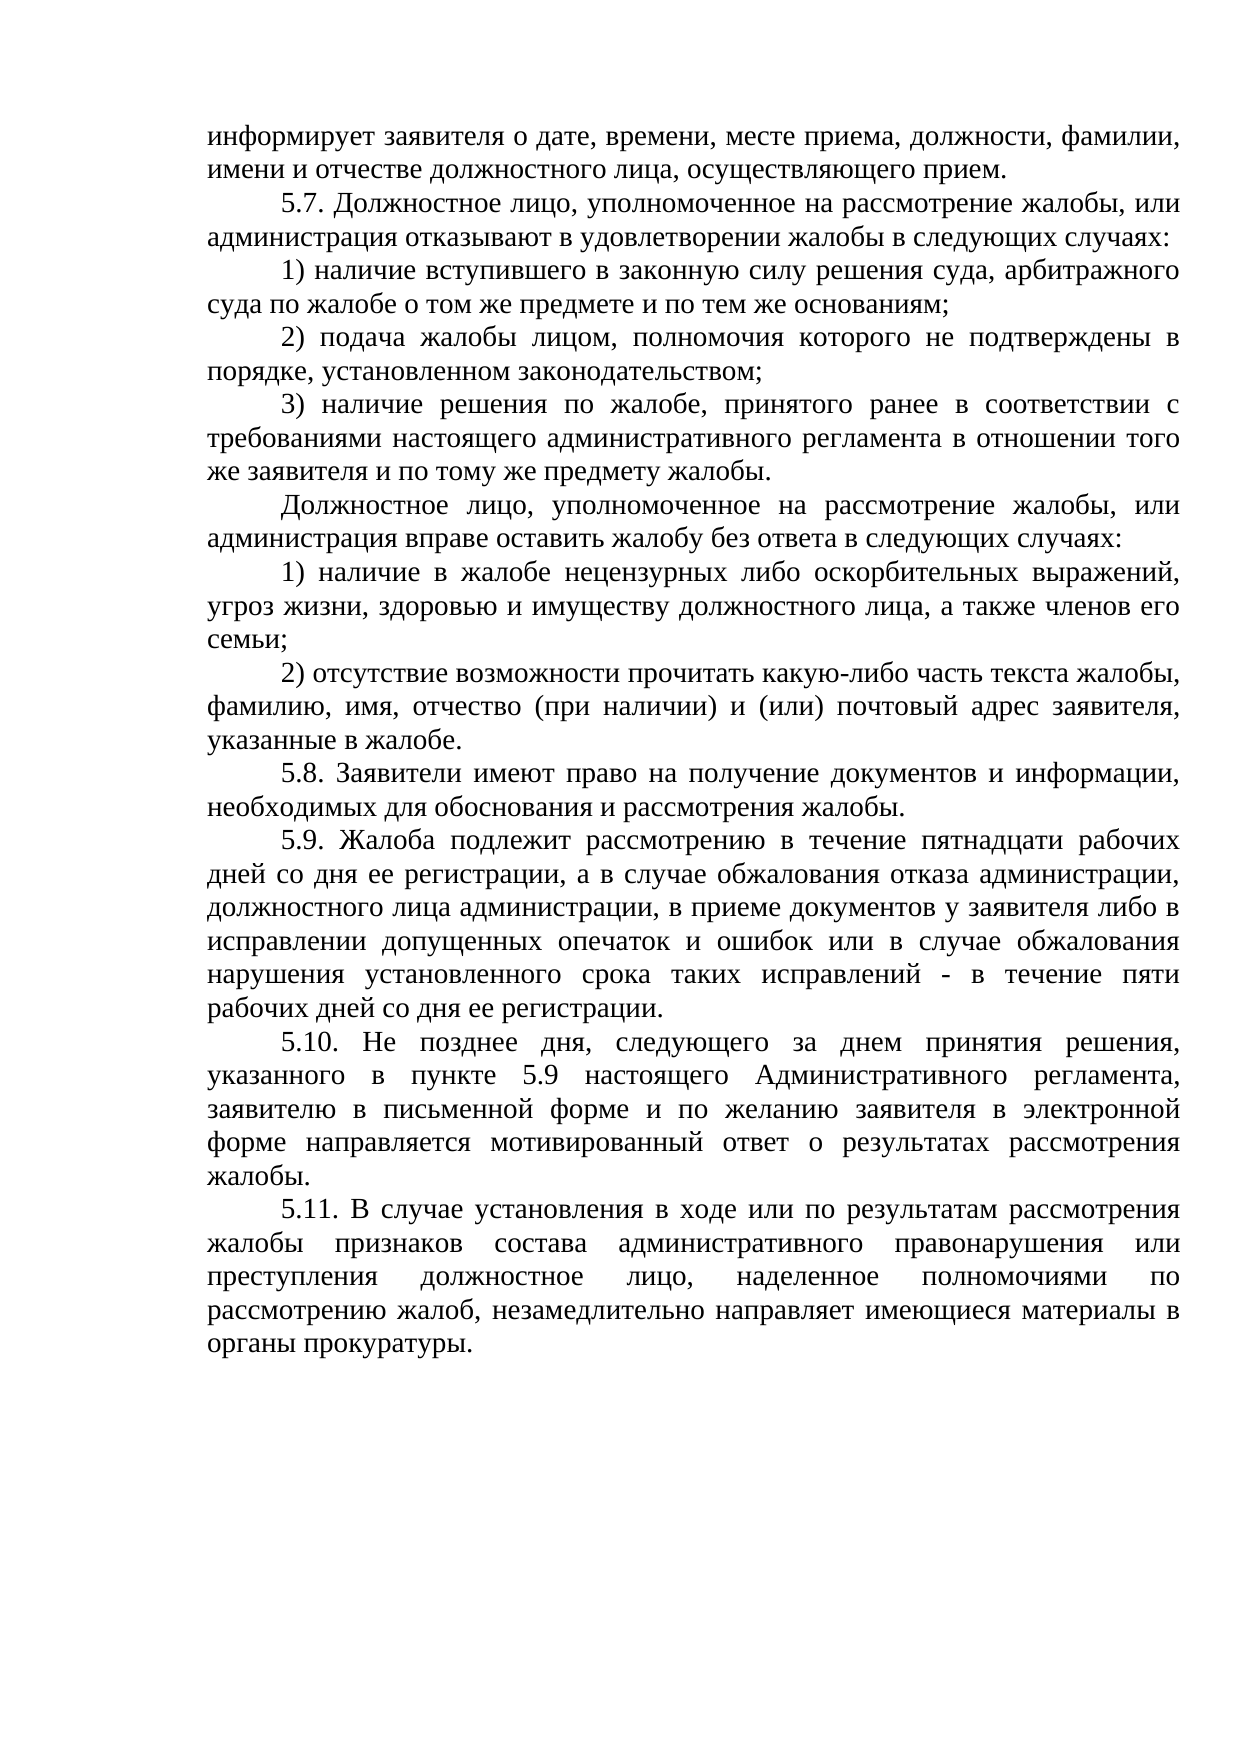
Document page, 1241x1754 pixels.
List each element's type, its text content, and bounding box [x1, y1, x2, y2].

text Должностное лицо, уполномоченное на рассмотрение жалобы, или администрация вправе оставить жалобу без ответа в следующих случаях: [207, 487, 1181, 554]
text 5.9. Жалоба подлежит рассмотрению в течение пятнадцати рабочих дней со дня ее регистрации, а в случае обжалования отказа администрации, должностного лица администрации, в приеме документов у заявителя либо в исправлении допущенных опечаток и ошибок или в случае обжалования нарушения установленного срока таких исправлений - в течение пяти рабочих дней со дня ее регистрации. [207, 822, 1181, 1024]
text 2) подача жалобы лицом, полномочия которого не подтверждены в порядке, установленном законодательством; [207, 319, 1181, 386]
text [207, 118, 1181, 185]
text 2) отсутствие возможности прочитать какую-либо часть текста жалобы, фамилию, имя, отчество (при наличии) и (или) почтовый адрес заявителя, указанные в жалобе. [207, 655, 1181, 755]
text 5.11. В случае установления в ходе или по результатам рассмотрения жалобы признаков состава административного правонарушения или преступления должностное лицо, наделенное полномочиями по рассмотрению жалоб, незамедлительно направляет имеющиеся материалы в органы прокуратуры. [207, 1191, 1181, 1359]
text 1) наличие вступившего в законную силу решения суда, арбитражного суда по жалобе о том же предмете и по тем же основаниям; [207, 252, 1181, 319]
text 1) наличие в жалобе нецензурных либо оскорбительных выражений, угроз жизни, здоровью и имуществу должностного лица, а также членов его семьи; [207, 554, 1181, 655]
text 3) наличие решения по жалобе, принятого ранее в соответствии с требованиями настоящего административного регламента в отношении того же заявителя и по тому же предмету жалобы. [207, 386, 1181, 487]
text 5.8. Заявители имеют право на получение документов и информации, необходимых для обоснования и рассмотрения жалобы. [207, 755, 1181, 822]
text 5.7. Должностное лицо, уполномоченное на рассмотрение жалобы, или администрация отказывают в удовлетворении жалобы в следующих случаях: [207, 185, 1181, 252]
text 5.10. Не позднее дня, следующего за днем принятия решения, указанного в пункте 5.9 настоящего Административного регламента, заявителю в письменной форме и по желанию заявителя в электронной форме направляется мотивированный ответ о результатах рассмотрения жалобы. [207, 1024, 1181, 1191]
